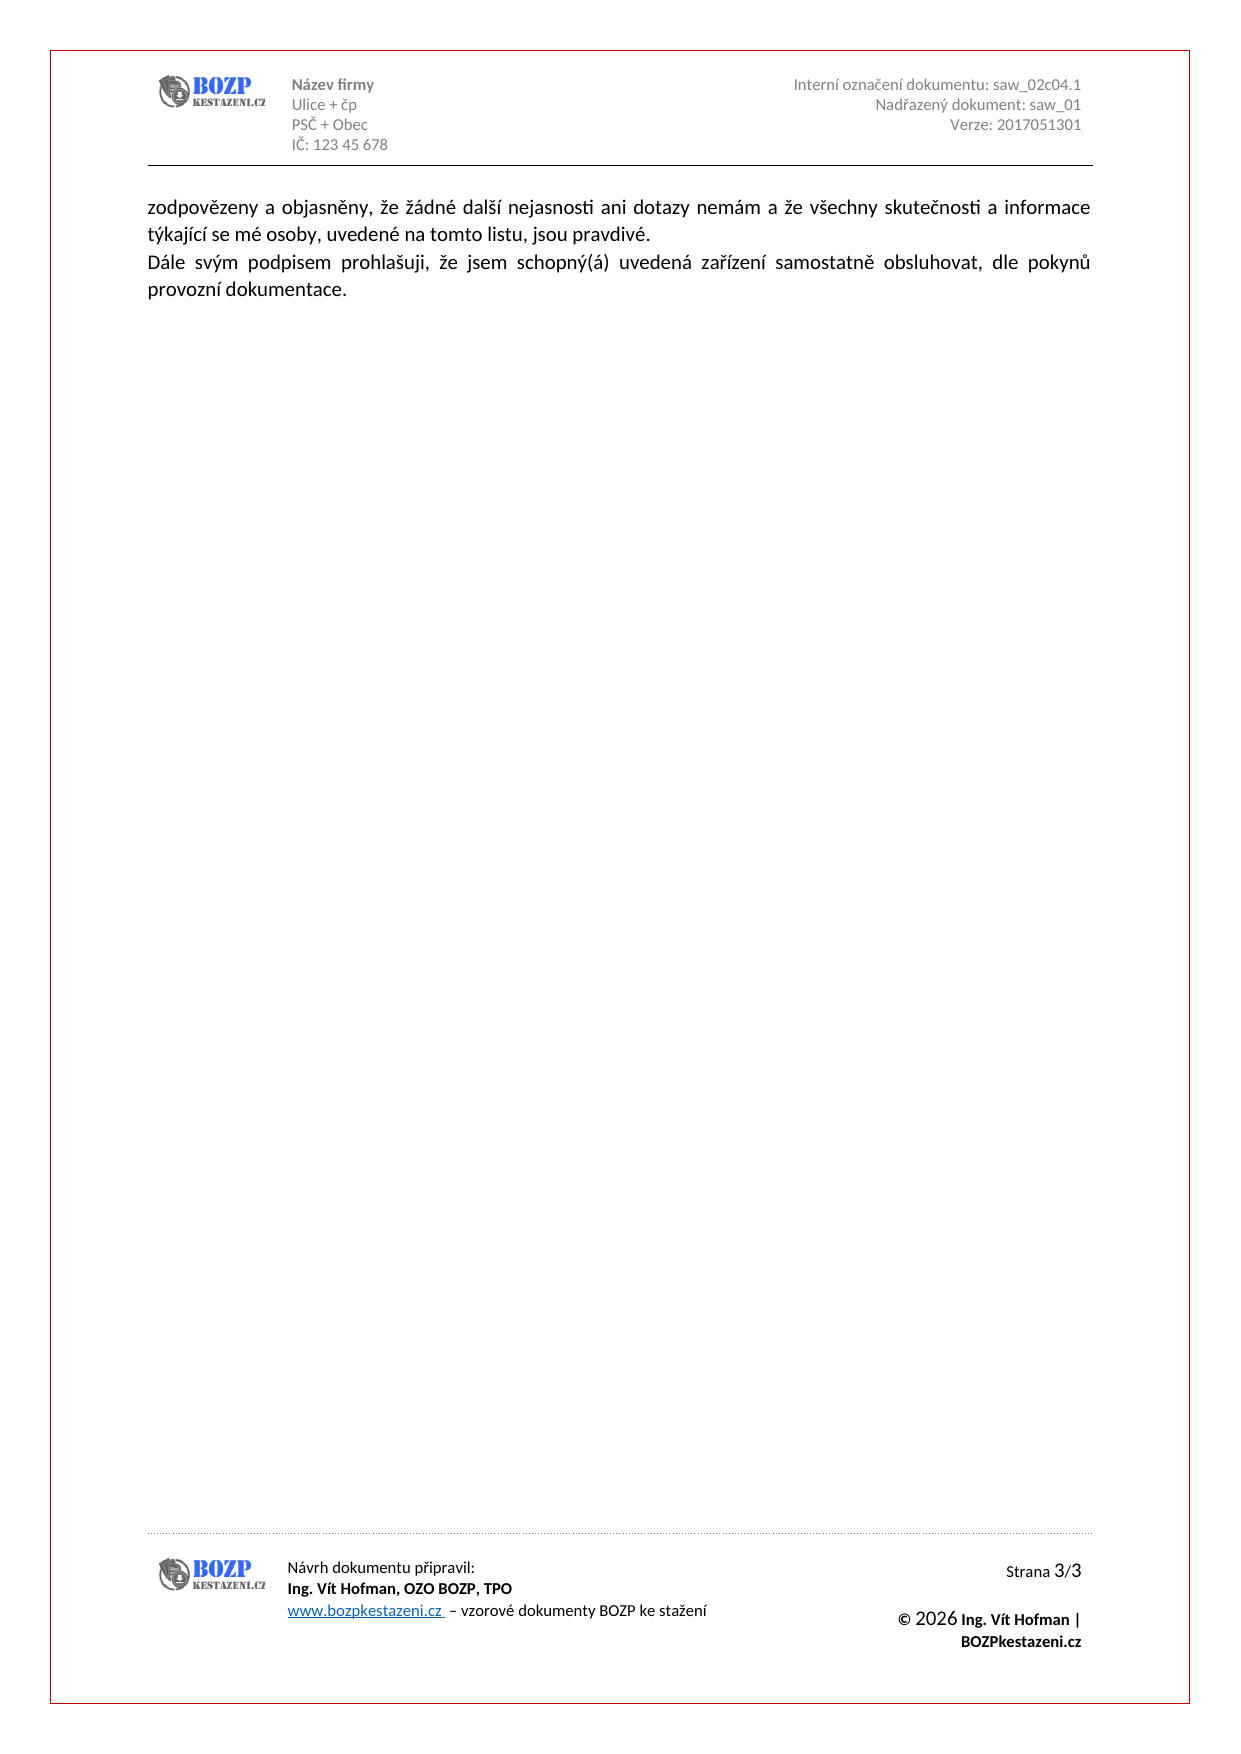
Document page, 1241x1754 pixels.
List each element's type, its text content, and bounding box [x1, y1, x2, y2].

text Dále svým podpisem prohlašuji, že jsem schopný(á) uvedená zařízení samostatně obsluhovat, dle pokynů provozní dokumentace. [147, 249, 1093, 302]
picture [158, 73, 265, 109]
picture [158, 1556, 265, 1592]
